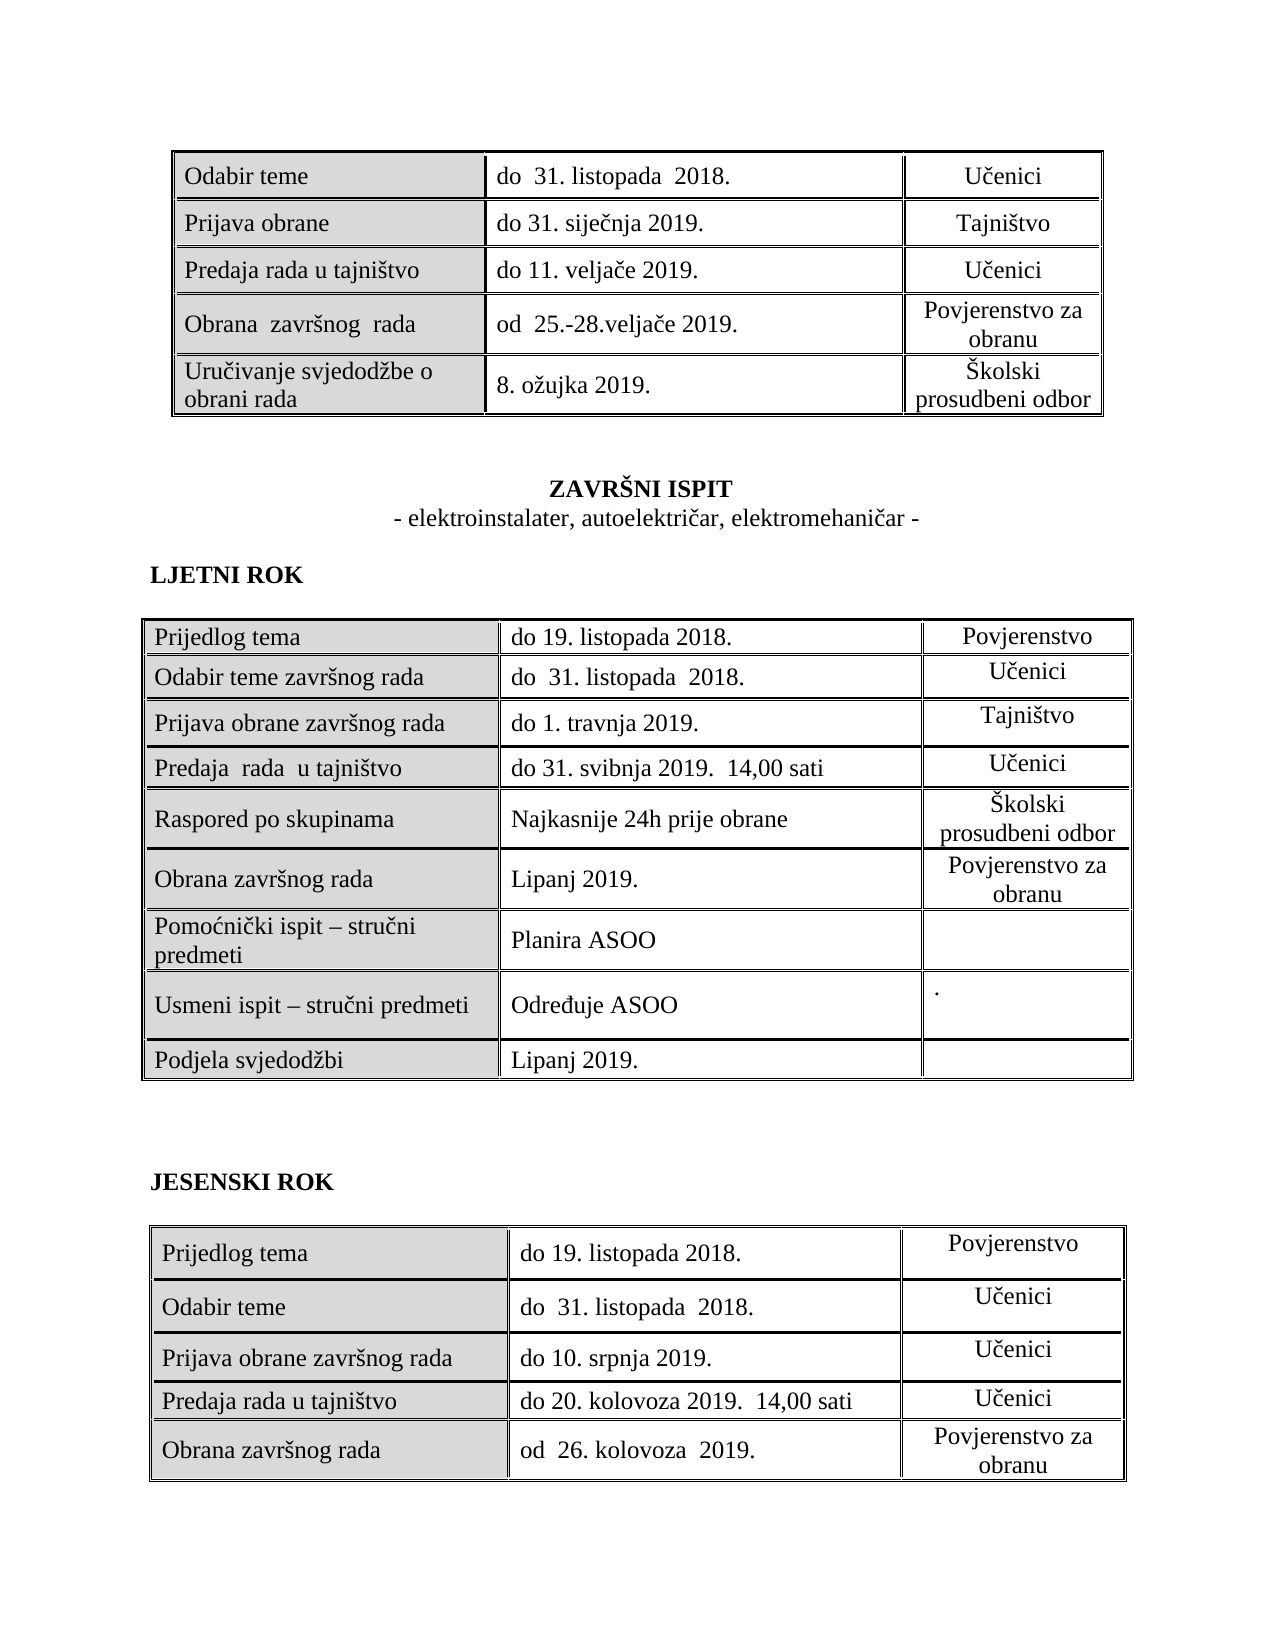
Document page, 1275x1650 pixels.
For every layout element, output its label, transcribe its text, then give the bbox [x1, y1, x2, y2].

table_cell do 10. srpnja 2019. [510, 1334, 900, 1380]
table_cell do 1. travnja 2019. [501, 701, 921, 745]
table_cell Pomoćnički ispit – stručni predmeti [143, 908, 499, 968]
table_cell Planira ASOO [501, 911, 921, 968]
table_cell do 20. kolovoza 2019. 14,00 sati [510, 1383, 900, 1418]
table_cell Obrana završnog rada [145, 847, 498, 908]
table_cell Povjerenstvo za obranu [904, 292, 1102, 353]
table_cell do 31. listopada 2018. [510, 1281, 900, 1331]
table_header do 19. listopada 2018. [509, 1228, 901, 1278]
table_cell Školski prosudbeni odbor [904, 353, 1102, 413]
table_cell Tajništvo [906, 197, 1101, 244]
text ZAVRŠNI ISPIT [150, 474, 1125, 503]
table_cell Obrana završnog rada [173, 292, 485, 353]
table_cell Lipanj 2019. [500, 1041, 922, 1078]
table_cell Prijava obrane završnog rada [152, 1331, 507, 1380]
table_cell od 26. kolovoza 2019. [509, 1421, 901, 1478]
text LJETNI ROK [150, 560, 1125, 589]
table_header Prijedlog tema [152, 1228, 509, 1278]
table_cell do 11. veljače 2019. [487, 248, 902, 292]
table_cell Učenici [903, 1331, 1123, 1380]
table_cell Odabir teme [175, 152, 485, 197]
table_cell Učenici [924, 653, 1131, 697]
table_cell Usmeni ispit – stručni predmeti [145, 969, 498, 1038]
table_cell Odabir teme [150, 1278, 507, 1331]
table_cell Najkasnije 24h prije obrane [501, 790, 921, 847]
table_cell Lipanj 2019. [501, 850, 921, 908]
table_cell Školski prosudbeni odbor [924, 786, 1131, 847]
table_cell Učenici [903, 1380, 1123, 1418]
table_cell od 25.-28.veljače 2019. [487, 295, 902, 353]
table_header Prijedlog tema [145, 621, 499, 652]
table_cell Odabir teme završnog rada [145, 653, 498, 697]
table_cell Predaja rada u tajništvo [175, 245, 484, 292]
table_cell Raspored po skupinama [145, 786, 498, 847]
table_cell [923, 1038, 1132, 1078]
table_cell Učenici [906, 245, 1101, 292]
table_cell do 31. listopada 2018. [485, 152, 904, 197]
table_cell do 31. listopada 2018. [501, 656, 921, 697]
table_cell Učenici [904, 153, 1101, 197]
table_cell Učenici [903, 1278, 1125, 1331]
table_cell Povjerenstvo za obranu [901, 1418, 1125, 1478]
table_cell Obrana završnog rada [150, 1418, 509, 1478]
table_header Povjerenstvo [923, 621, 1131, 652]
table_cell . [924, 969, 1131, 1038]
table_cell Povjerenstvo za obranu [924, 847, 1131, 908]
table_cell Predaja rada u tajništvo [152, 1380, 507, 1418]
table_cell [923, 908, 1132, 968]
table_cell do 31. svibnja 2019. 14,00 sati [501, 748, 921, 786]
text - elektroinstalater, autoelektričar, elektromehaničar - [187, 503, 1125, 532]
text JESENSKI ROK [150, 1167, 1125, 1196]
table_cell Prijava obrane [175, 197, 484, 244]
table_cell Podjela svjedodžbi [143, 1038, 499, 1078]
table_header do 19. listopada 2018. [500, 621, 922, 652]
table_cell Tajništvo [924, 697, 1131, 745]
table_cell Uručivanje svjedodžbe o obrani rada [173, 353, 485, 413]
table_cell Predaja rada u tajništvo [145, 745, 498, 786]
table_cell Učenici [924, 745, 1131, 786]
table_cell do 31. siječnja 2019. [487, 201, 902, 244]
table_header Povjerenstvo [901, 1228, 1123, 1278]
table_cell Određuje ASOO [501, 972, 921, 1038]
table_cell 8. ožujka 2019. [485, 353, 904, 413]
table_cell Prijava obrane završnog rada [145, 697, 498, 745]
